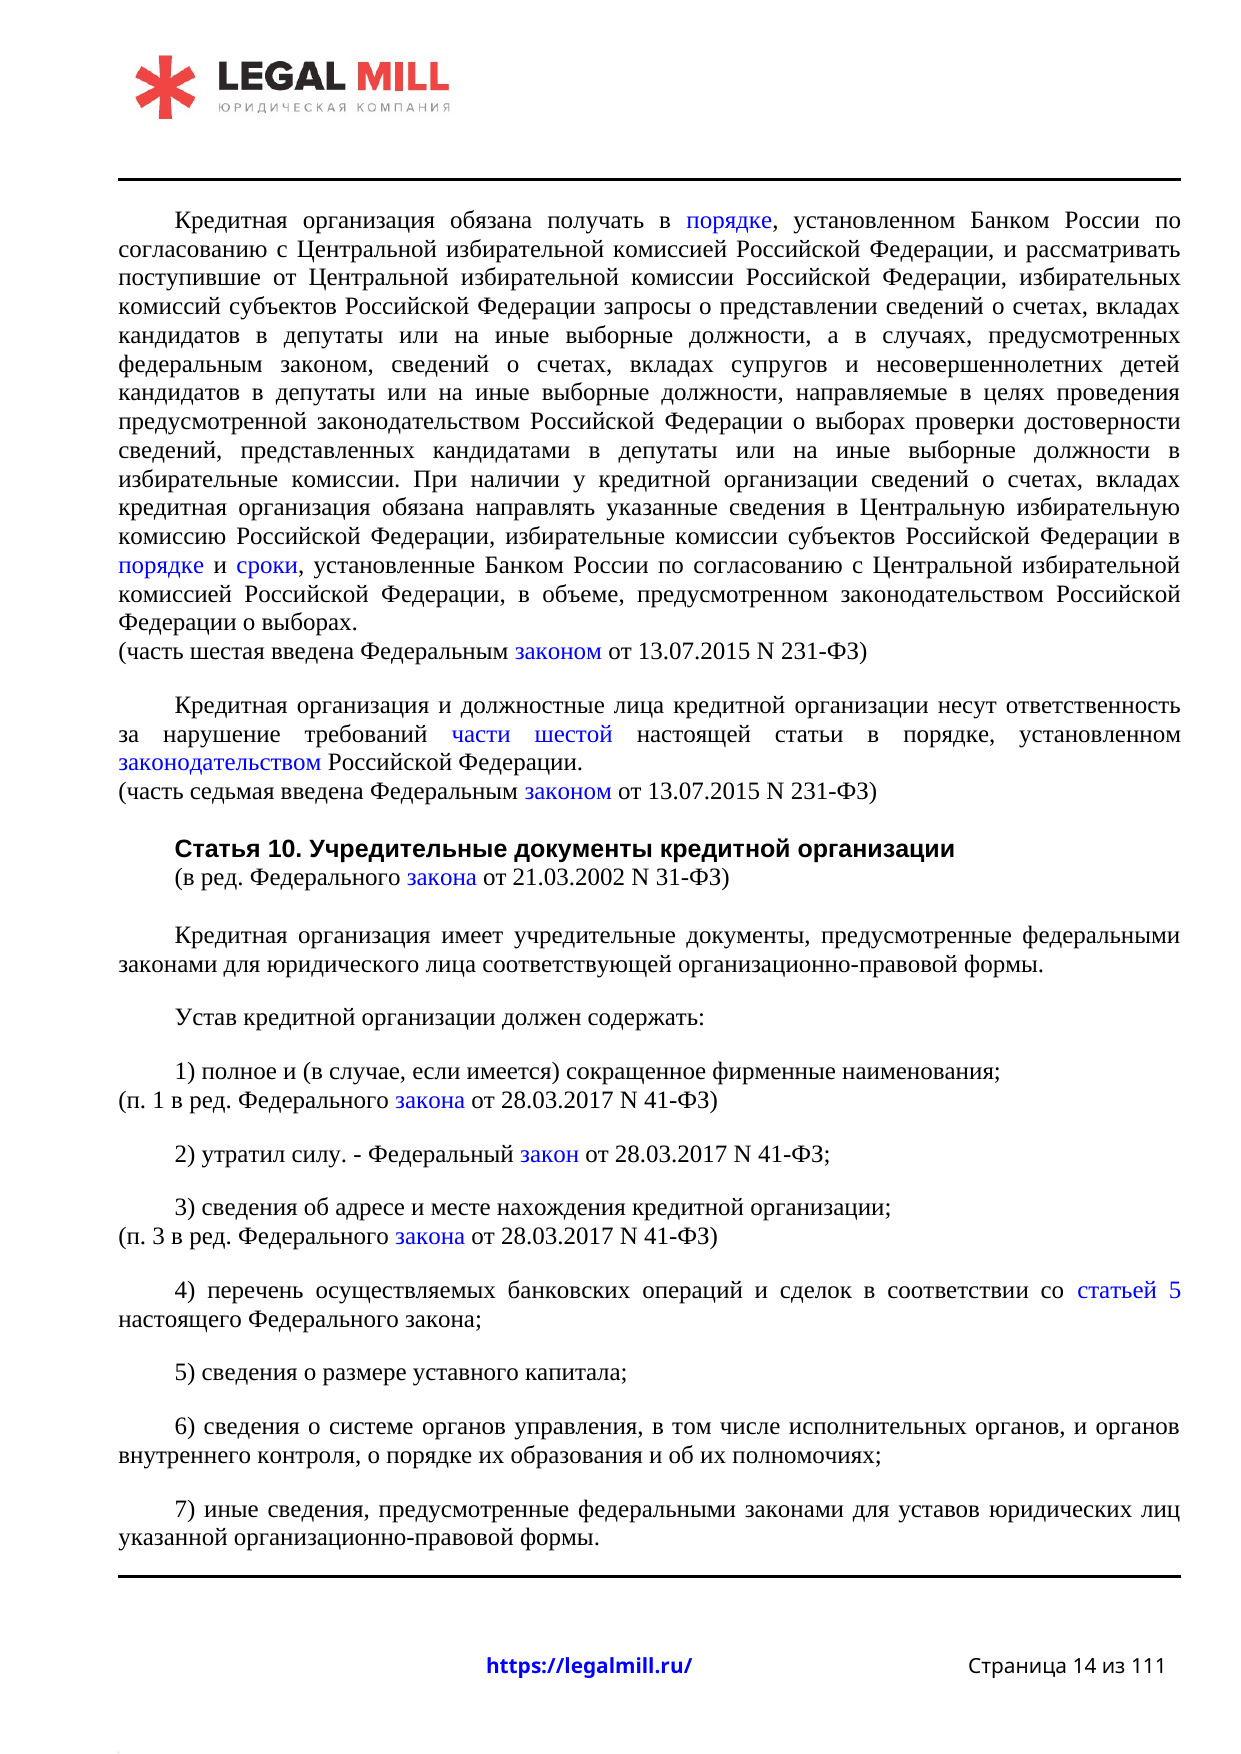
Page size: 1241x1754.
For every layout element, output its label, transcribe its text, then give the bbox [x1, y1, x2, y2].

text (часть шестая введена Федеральным законом от 13.07.2015 N 231-ФЗ) [118, 636, 1181, 665]
text Кредитная организация имеет учредительные документы, предусмотренные федеральными законами для юридического лица соответствующей организационно-правовой формы. [118, 920, 1181, 977]
text Устав кредитной организации должен содержать: [118, 1002, 1181, 1031]
text (в ред. Федерального закона от 21.03.2002 N 31-ФЗ) [118, 862, 1181, 891]
text (часть седьмая введена Федеральным законом от 13.07.2015 N 231-ФЗ) [118, 776, 1181, 805]
text 5) сведения о размере уставного капитала; [118, 1357, 1181, 1386]
picture [122, 41, 463, 134]
text Кредитная организация обязана получать в порядке, установленном Банком России по согласованию с Центральной избирательной комиссией Российской Федерации, и рассматривать поступившие от Центральной избирательной комиссии Российской Федерации, избирательных комиссий субъектов Российской Федерации запросы о представлении сведений о счетах, вкладах кандидатов в депутаты или на иные выборные должности, а в случаях, предусмотренных федеральным законом, сведений о счетах, вкладах супругов и несовершеннолетних детей кандидатов в депутаты или на иные выборные должности, направляемые в целях проведения предусмотренной законодательством Российской Федерации о выборах проверки достоверности сведений, представленных кандидатами в депутаты или на иные выборные должности в избирательные комиссии. При наличии у кредитной организации сведений о счетах, вкладах кредитная организация обязана направлять указанные сведения в Центральную избирательную комиссию Российской Федерации, избирательные комиссии субъектов Российской Федерации в порядке и сроки, установленные Банком России по согласованию с Центральной избирательной комиссией Российской Федерации, в объеме, предусмотренном законодательством Российской Федерации о выборах. [118, 205, 1181, 636]
text 7) иные сведения, предусмотренные федеральными законами для уставов юридических лиц указанной организационно-правовой формы. [118, 1494, 1181, 1551]
text Кредитная организация и должностные лица кредитной организации несут ответственность за нарушение требований части шестой настоящей статьи в порядке, установленном законодательством Российской Федерации. [118, 690, 1181, 776]
text (п. 3 в ред. Федерального закона от 28.03.2017 N 41-ФЗ) [118, 1221, 1181, 1250]
text (п. 1 в ред. Федерального закона от 28.03.2017 N 41-ФЗ) [118, 1085, 1181, 1114]
text 3) сведения об адресе и месте нахождения кредитной организации; [118, 1192, 1181, 1221]
title Статья 10. Учредительные документы кредитной организации [118, 834, 1181, 862]
text 1) полное и (в случае, если имеется) сокращенное фирменные наименования; [118, 1056, 1181, 1085]
text 2) утратил силу. - Федеральный закон от 28.03.2017 N 41-ФЗ; [118, 1139, 1181, 1167]
text 4) перечень осуществляемых банковских операций и сделок в соответствии со статьей 5 настоящего Федерального закона; [118, 1275, 1181, 1332]
text 6) сведения о системе органов управления, в том числе исполнительных органов, и органов внутреннего контроля, о порядке их образования и об их полномочиях; [118, 1411, 1181, 1469]
